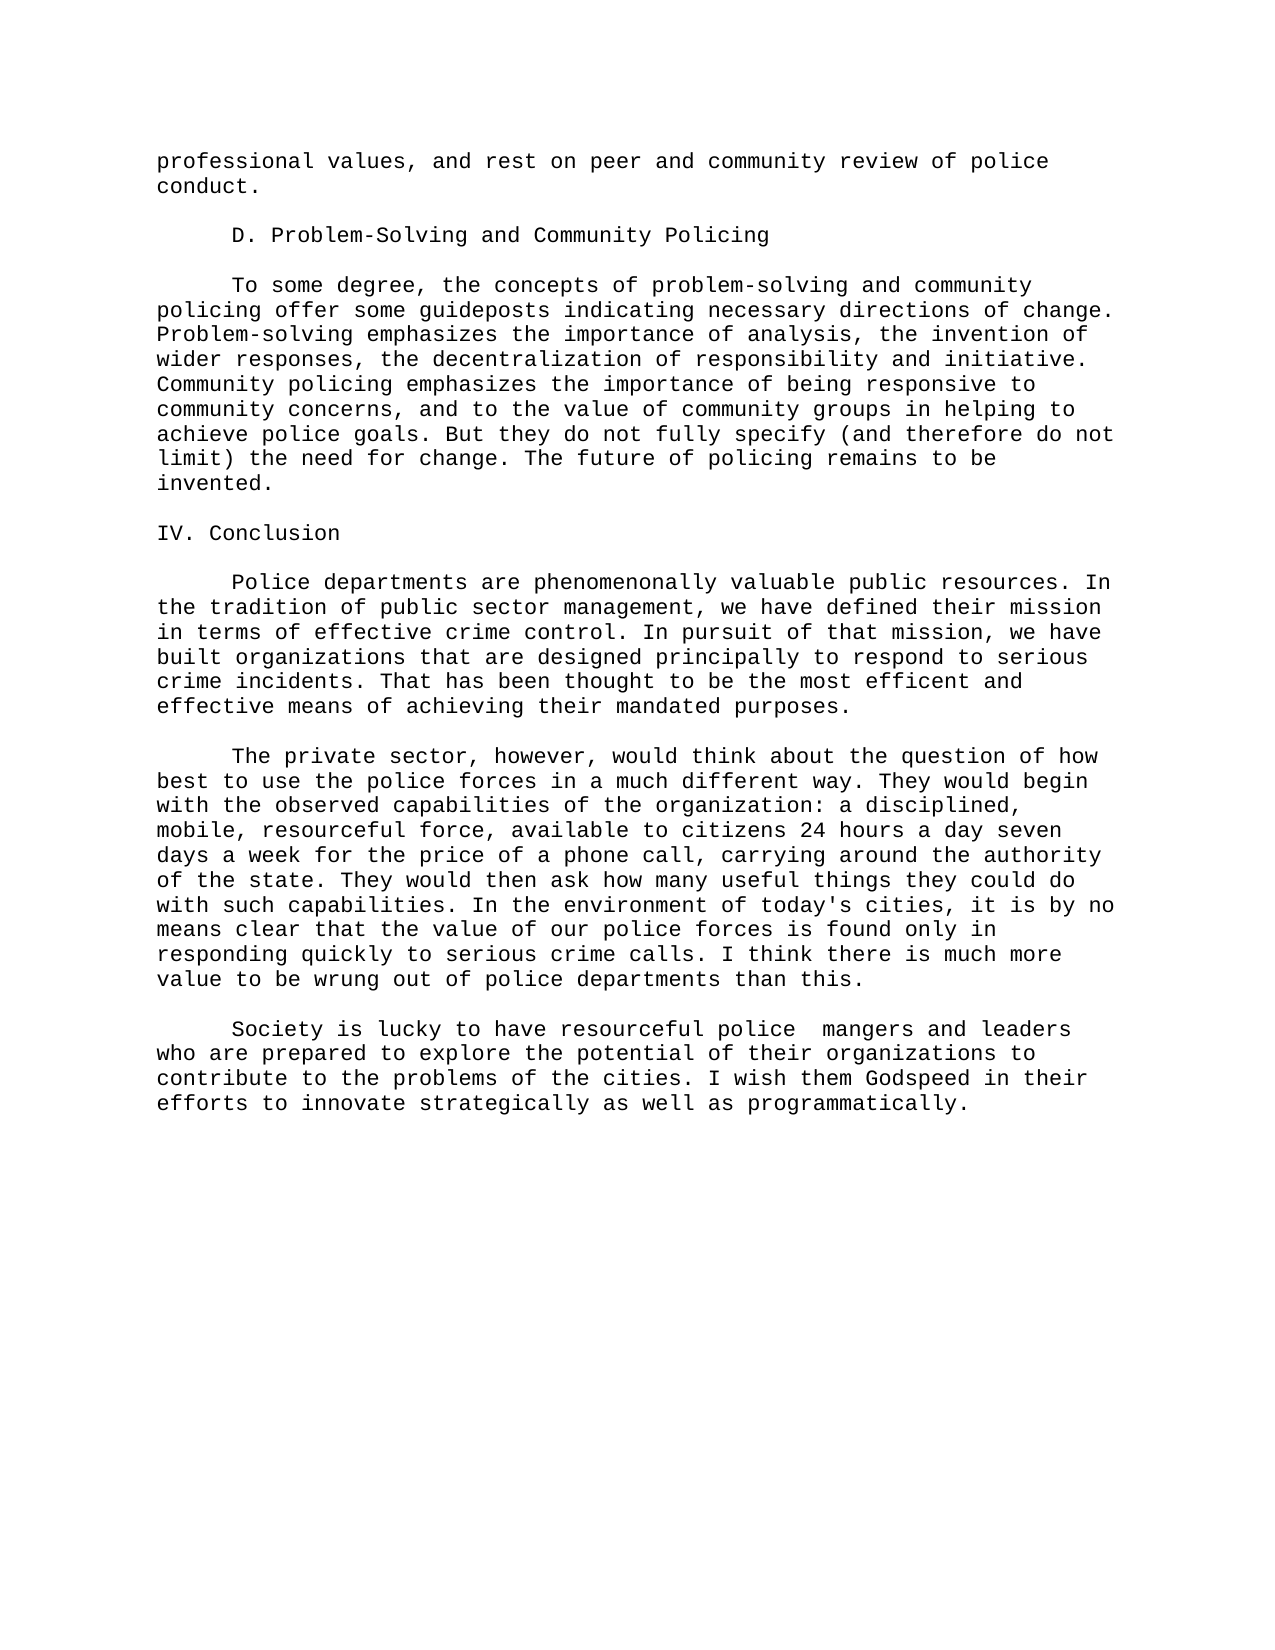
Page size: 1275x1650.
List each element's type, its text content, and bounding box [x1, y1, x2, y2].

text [156, 150, 1118, 199]
text To some degree, the concepts of problem-solving and community policing offer some guideposts indicating necessary directions of change. Problem-solving emphasizes the importance of analysis, the invention of wider responses, the decentralization of responsibility and initiative. Community policing emphasizes the importance of being responsive to community concerns, and to the value of community groups in helping to achieve police goals. But they do not fully specify (and therefore do not limit) the need for change. The future of policing remains to be invented. [156, 274, 1118, 497]
text IV. Conclusion [156, 522, 1118, 547]
text The private sector, however, would think about the question of how best to use the police forces in a much different way. They would begin with the observed capabilities of the organization: a disciplined, mobile, resourceful force, available to citizens 24 hours a day seven days a week for the price of a phone call, carrying around the authority of the state. They would then ask how many useful things they could do with such capabilities. In the environment of today's cities, it is by no means clear that the value of our police forces is found only in responding quickly to serious crime calls. I think there is much more value to be wrung out of police departments than this. [156, 745, 1118, 993]
text Society is lucky to have resourceful police mangers and leaders who are prepared to explore the potential of their organizations to contribute to the problems of the cities. I wish them Godspeed in their efforts to innovate strategically as well as programmatically. [156, 1018, 1118, 1117]
text Police departments are phenomenonally valuable public resources. In the tradition of public sector management, we have defined their mission in terms of effective crime control. In pursuit of that mission, we have built organizations that are designed principally to respond to serious crime incidents. That has been thought to be the most efficent and effective means of achieving their mandated purposes. [156, 571, 1118, 720]
text D. Problem-Solving and Community Policing [156, 224, 1118, 249]
